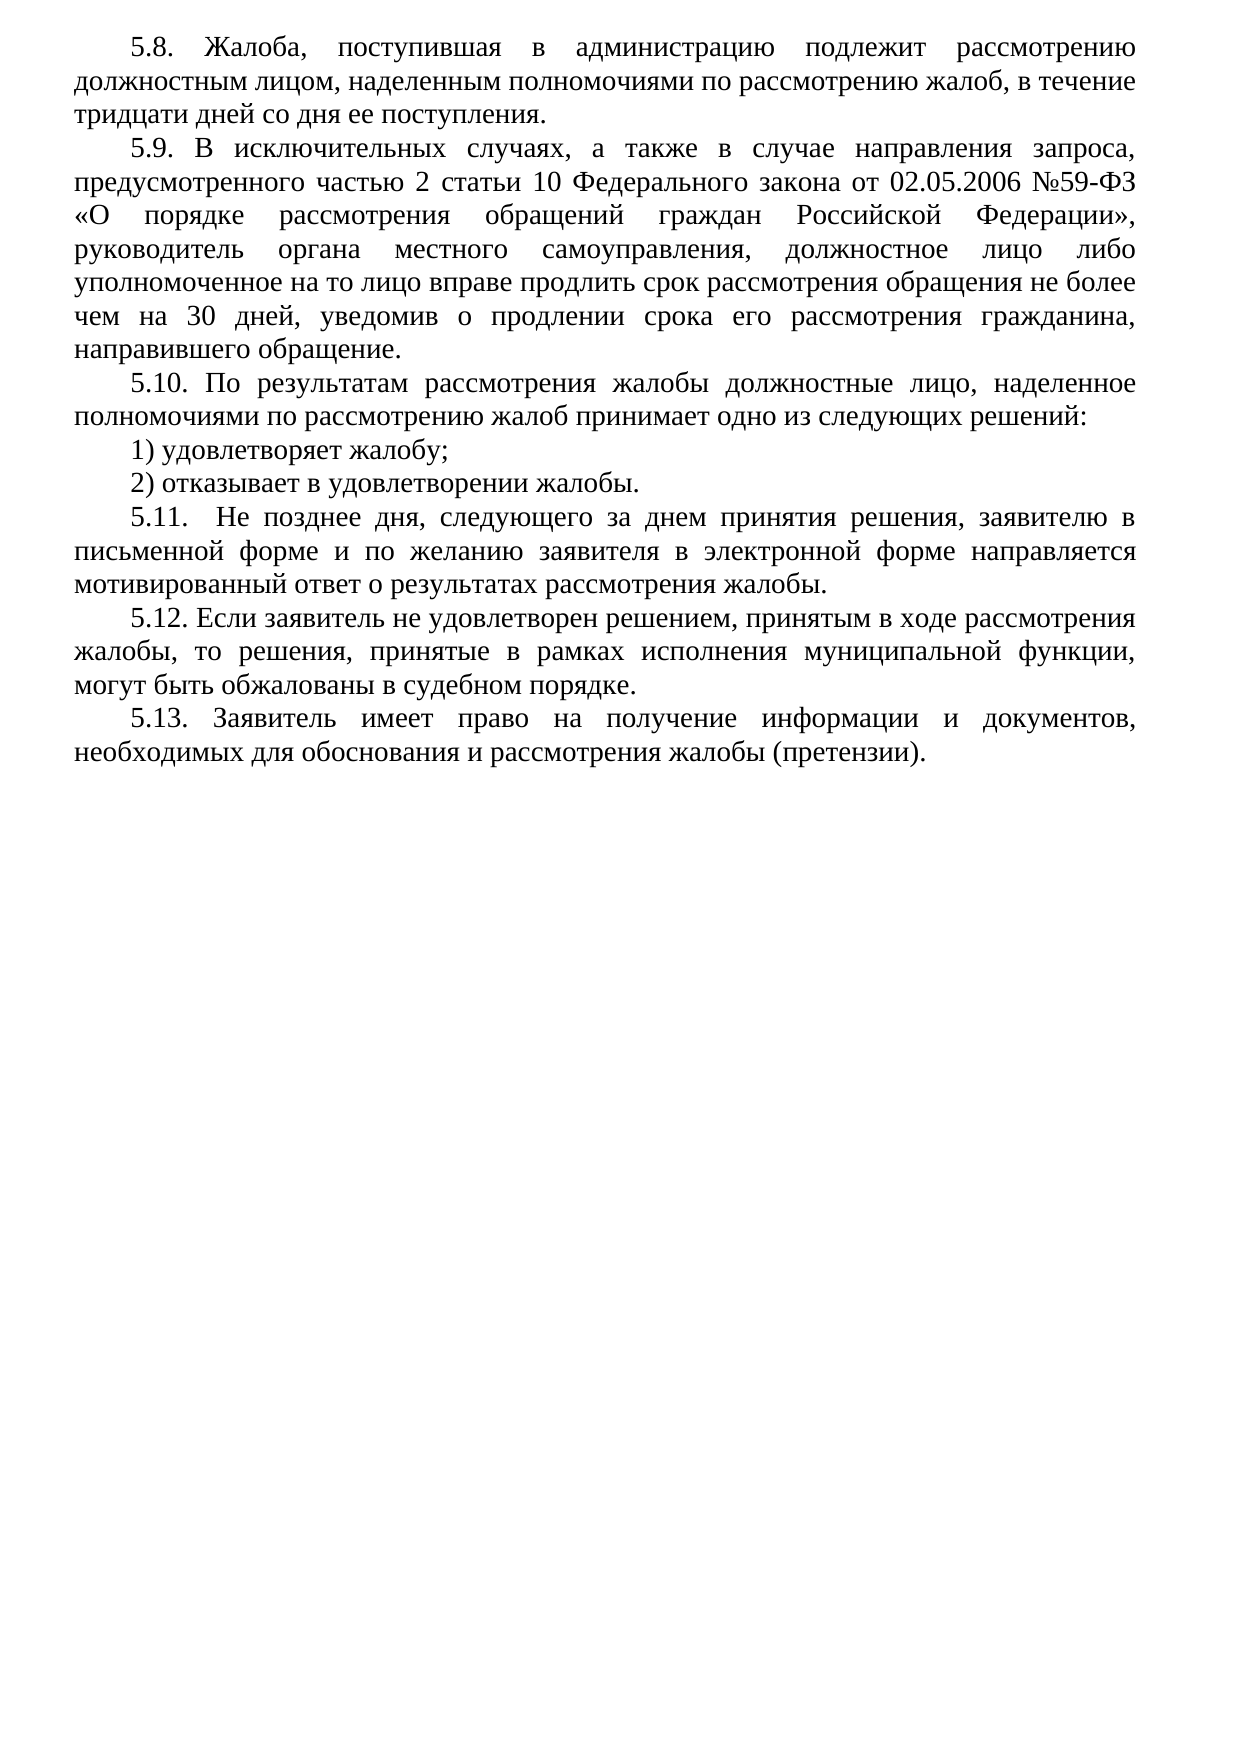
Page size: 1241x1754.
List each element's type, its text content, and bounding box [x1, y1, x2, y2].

text 5.8. Жалоба, поступившая в администрацию подлежит рассмотрению должностным лицом, наделенным полномочиями по рассмотрению жалоб, в течение тридцати дней со дня ее поступления. [74, 29, 1137, 130]
text 1) удовлетворяет жалобу; [74, 432, 1137, 466]
text 5.13. Заявитель имеет право на получение информации и документов, необходимых для обоснования и рассмотрения жалобы (претензии). [74, 700, 1137, 767]
text 5.9. В исключительных случаях, а также в случае направления запроса, предусмотренного частью 2 статьи 10 Федерального закона от 02.05.2006 №59-ФЗ «О порядке рассмотрения обращений граждан Российской Федерации», руководитель органа местного самоуправления, должностное лицо либо уполномоченное на то лицо вправе продлить срок рассмотрения обращения не более чем на 30 дней, уведомив о продлении срока его рассмотрения гражданина, направившего обращение. [74, 130, 1137, 365]
text 5.11. Не позднее дня, следующего за днем принятия решения, заявителю в письменной форме и по желанию заявителя в электронной форме направляется мотивированный ответ о результатах рассмотрения жалобы. [74, 499, 1137, 600]
text 2) отказывает в удовлетворении жалобы. [74, 466, 1137, 499]
text 5.10. По результатам рассмотрения жалобы должностные лицо, наделенное полномочиями по рассмотрению жалоб принимает одно из следующих решений: [74, 365, 1137, 432]
text 5.12. Если заявитель не удовлетворен решением, принятым в ходе рассмотрения жалобы, то решения, принятые в рамках исполнения муниципальной функции, могут быть обжалованы в судебном порядке. [74, 600, 1137, 700]
